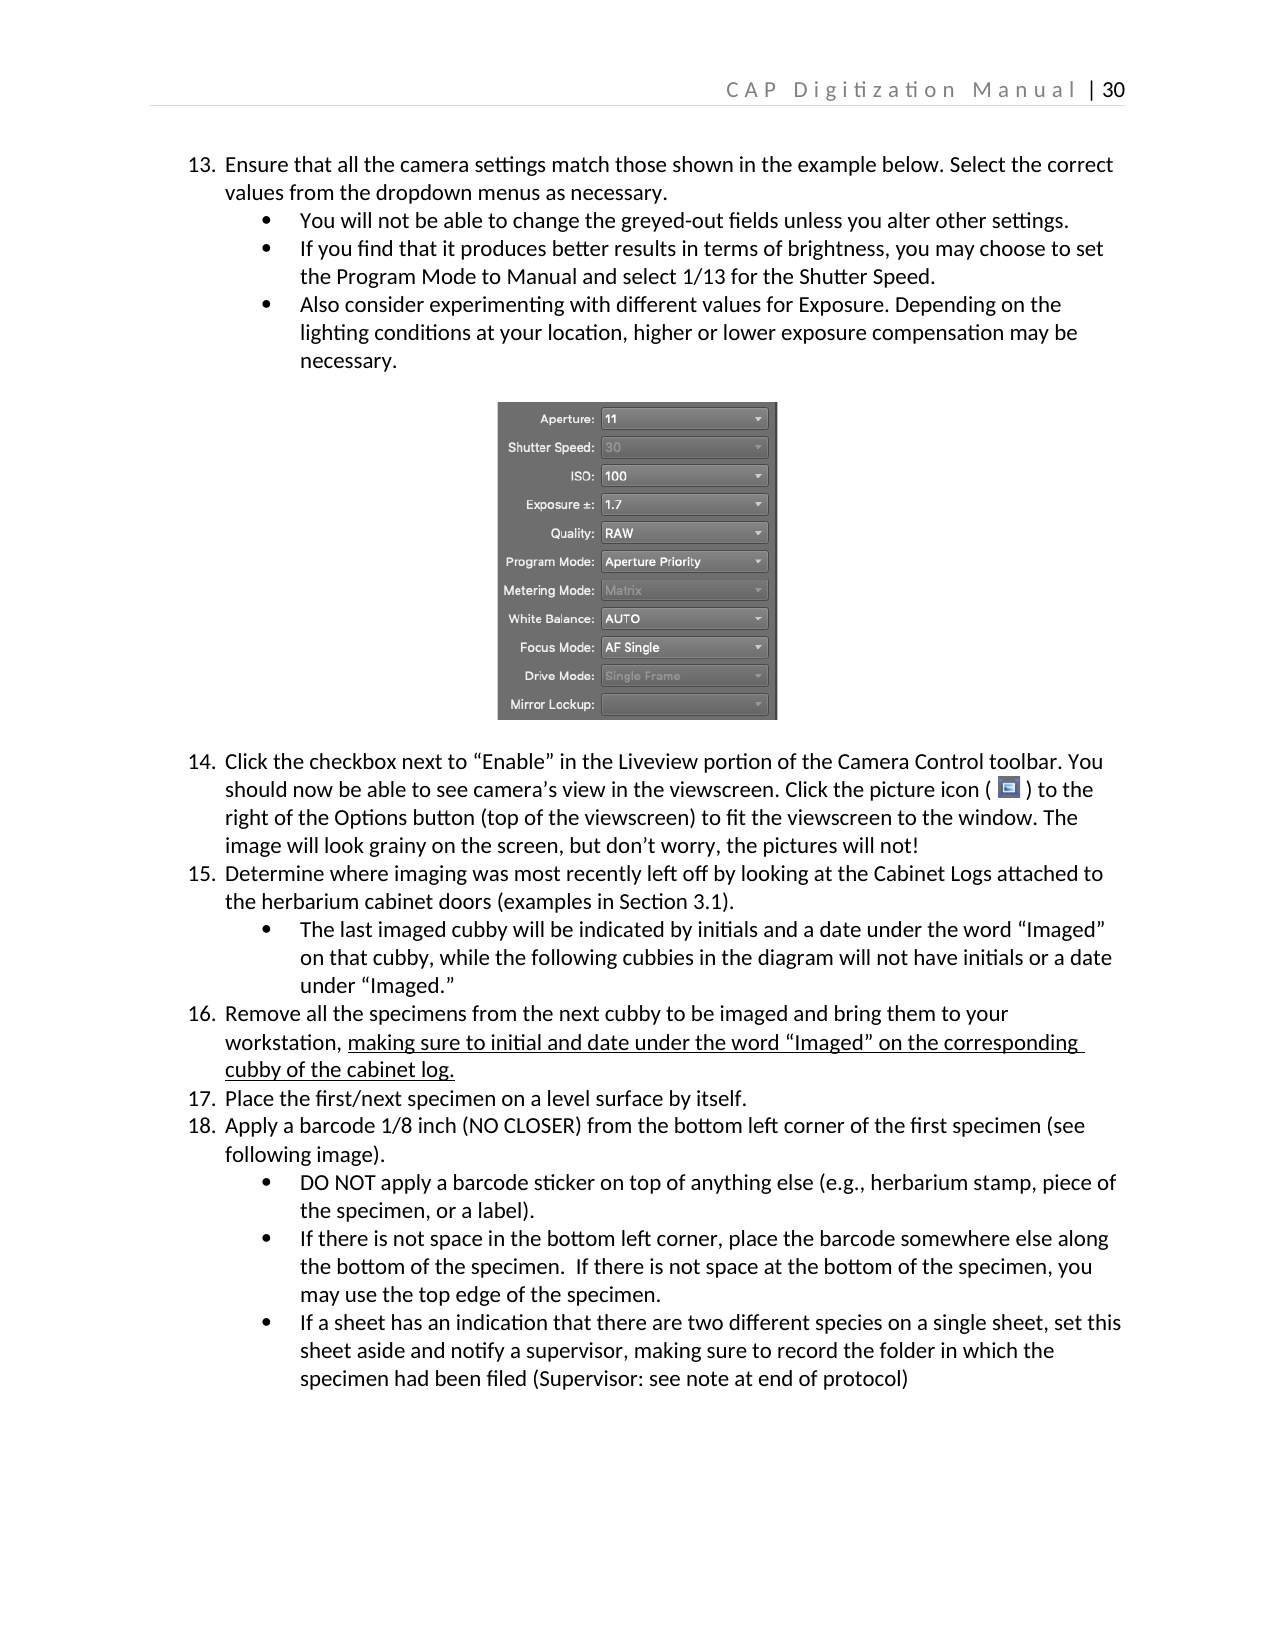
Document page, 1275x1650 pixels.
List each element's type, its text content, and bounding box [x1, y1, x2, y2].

list Ensure that all the camera settings match those shown in the example below. Select the correct values from the dropdown menus as necessary. [187, 150, 1125, 206]
list Place the first/next specimen on a level surface by itself. [187, 1084, 1125, 1112]
list If you find that it produces better results in terms of brightness, you may choose to set the Program Mode to Manual and select 1/13 for the Shutter Speed. [262, 234, 1125, 290]
picture [497, 402, 778, 720]
picture [998, 776, 1021, 798]
list Remove all the specimens from the next cubby to be imaged and bring them to your workstation, making sure to initial and date under the word “Imaged” on the corresponding cubby of the cabinet log. [187, 999, 1125, 1084]
list The last imaged cubby will be indicated by initials and a date under the word “Imaged” on that cubby, while the following cubbies in the diagram will not have initials or a date under “Imaged.” [262, 916, 1125, 999]
list DO NOT apply a barcode sticker on top of anything else (e.g., herbarium stamp, piece of the specimen, or a label). [262, 1168, 1125, 1224]
list You will not be able to change the greyed-out fields unless you alter other settings. [262, 206, 1125, 234]
list Determine where imaging was most recently left off by looking at the Cabinet Logs attached to the herbarium cabinet doors (examples in Section 3.1). [187, 859, 1125, 916]
list If a sheet has an indication that there are two different species on a single sheet, set this sheet aside and notify a supervisor, making sure to record the folder in which the specimen had been filed (Supervisor: see note at end of protocol) [262, 1308, 1125, 1392]
list Click the checkbox next to “Enable” in the Liveview portion of the Camera Control toolbar. You should now be able to see camera’s view in the viewscreen. Click the picture icon ( ) to the right of the Options button (top of the viewscreen) to fit the viewscreen to the window. The image will look grainy on the screen, but don’t worry, the pictures will not! [187, 747, 1125, 859]
list Apply a barcode 1/8 inch (NO CLOSER) from the bottom left corner of the first specimen (see following image). [187, 1112, 1125, 1168]
list Also consider experimenting with different values for Exposure. Depending on the lighting conditions at your location, higher or lower exposure compensation may be necessary. [262, 290, 1125, 374]
list If there is not space in the bottom left corner, place the barcode somewhere else along the bottom of the specimen. If there is not space at the bottom of the specimen, you may use the top edge of the specimen. [262, 1224, 1125, 1308]
